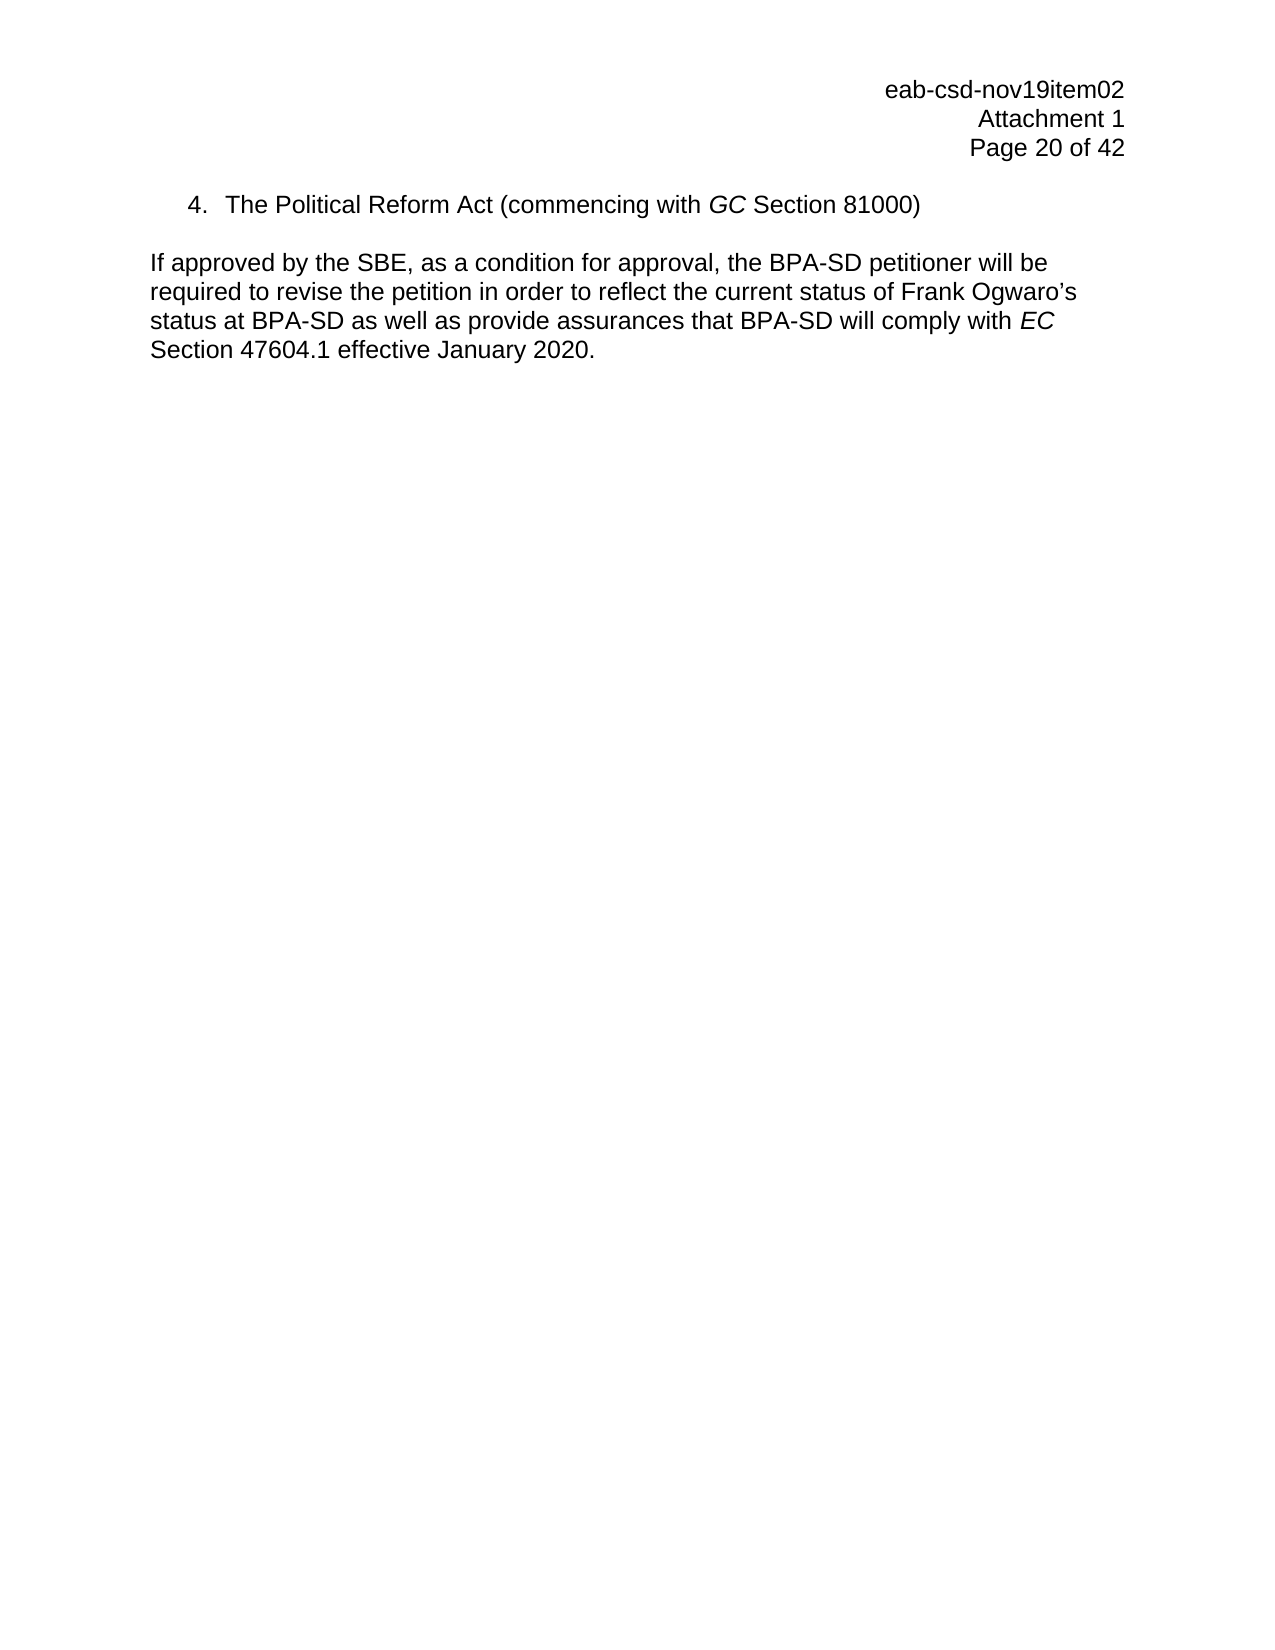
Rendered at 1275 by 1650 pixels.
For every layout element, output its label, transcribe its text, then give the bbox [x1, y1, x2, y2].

list The Political Reform Act (commencing with GC Section 81000) [187, 190, 1125, 219]
text If approved by the SBE, as a condition for approval, the BPA-SD petitioner will be required to revise the petition in order to reflect the current status of Frank Ogwaro’s status at BPA-SD as well as provide assurances that BPA-SD will comply with EC Section 47604.1 effective January 2020. [150, 248, 1125, 363]
